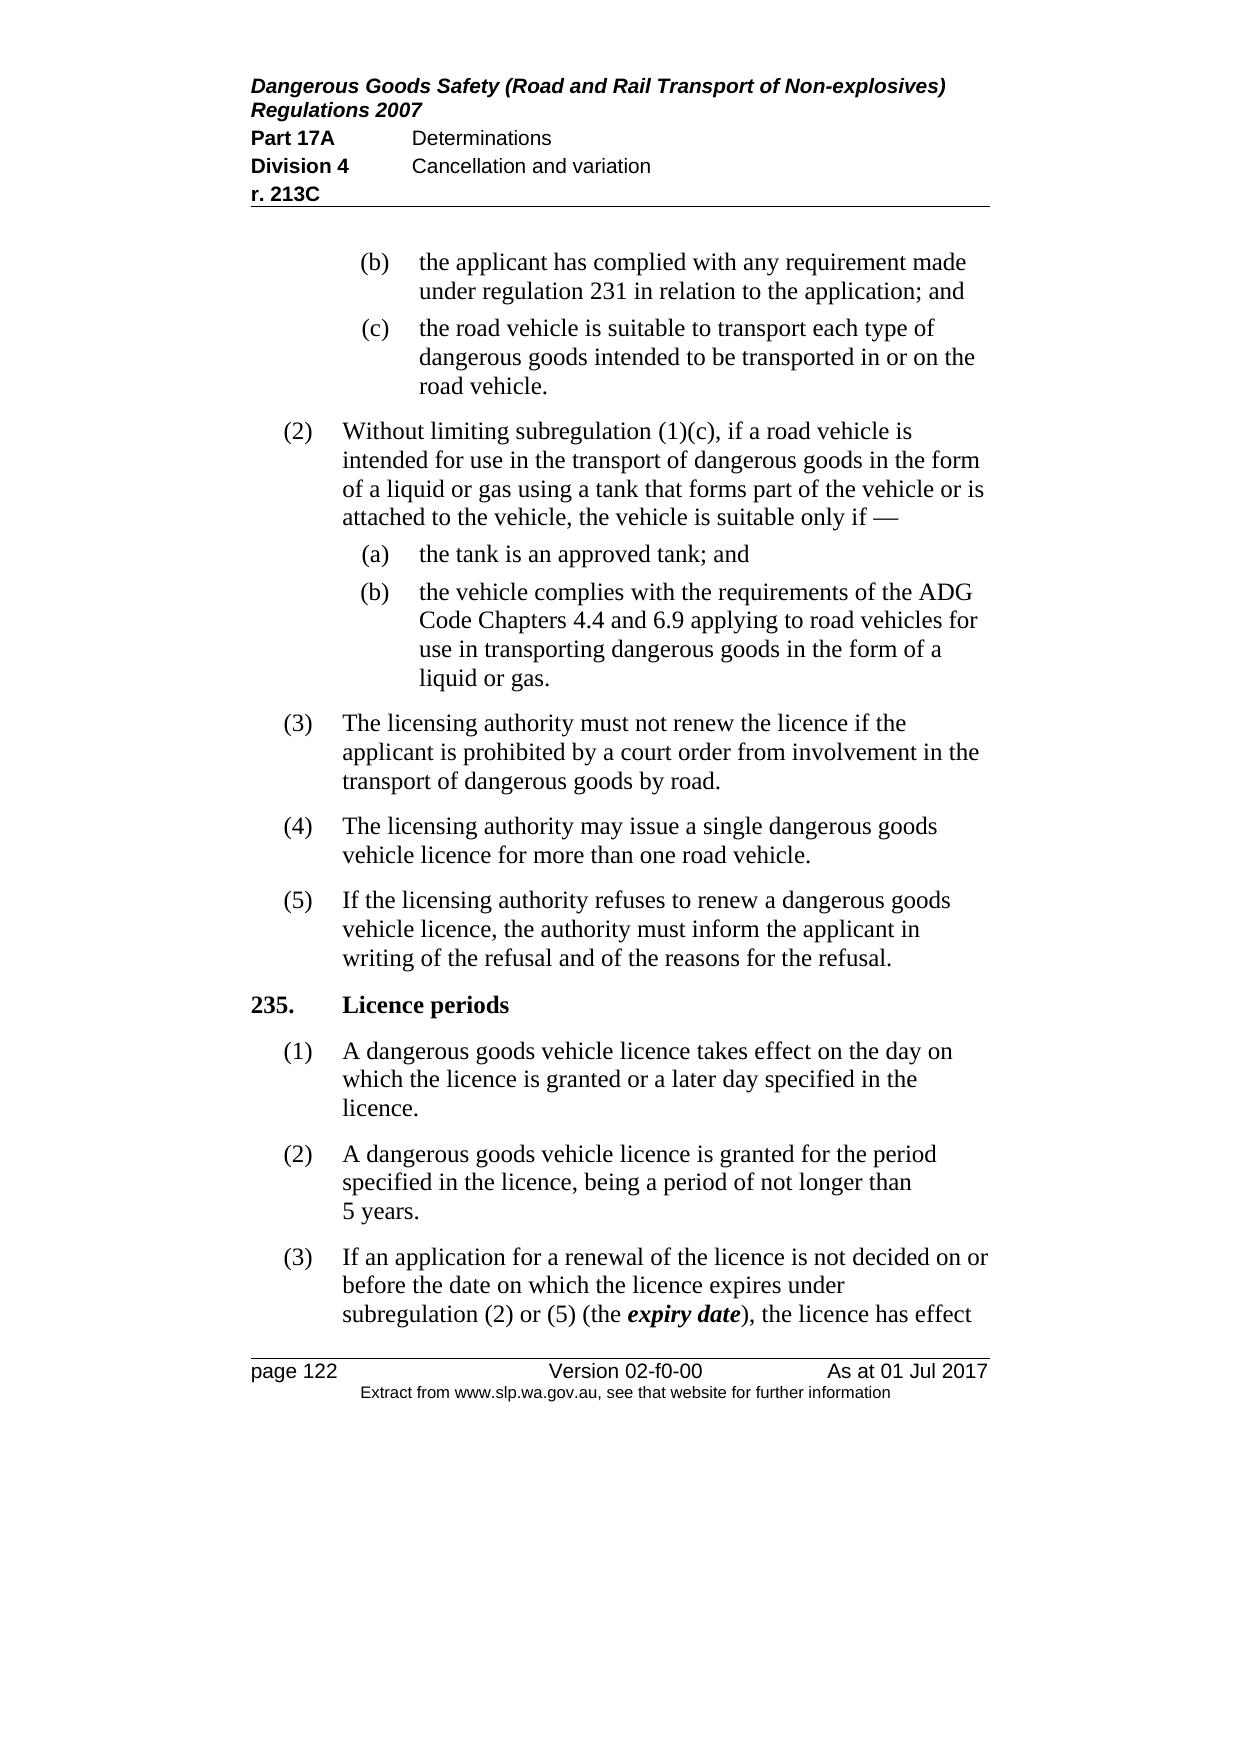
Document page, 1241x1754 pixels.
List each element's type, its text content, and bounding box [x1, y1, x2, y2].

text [251, 1242, 990, 1328]
text (3) The licensing authority must not renew the licence if the applicant is prohibited by a court order from involvement in the transport of dangerous goods by road. [251, 708, 990, 794]
text (4) The licensing authority may issue a single dangerous goods vehicle licence for more than one road vehicle. [251, 811, 990, 869]
text (5) If the licensing authority refuses to renew a dangerous goods vehicle licence, the authority must inform the applicant in writing of the refusal and of the reasons for the refusal. [251, 885, 990, 972]
text (2) Without limiting subregulation (1)(c), if a road vehicle is intended for use in the transport of dangerous goods in the form of a liquid or gas using a tank that forms part of the vehicle or is attached to the vehicle, the vehicle is suitable only if — [251, 416, 990, 531]
text (c) the road vehicle is suitable to transport each type of dangerous goods intended to be transported in or on the road vehicle. [251, 313, 990, 399]
subtitle 235. Licence periods [251, 990, 990, 1019]
text (b) the vehicle complies with the requirements of the ADG Code Chapters 4.4 and 6.9 applying to road vehicles for use in transporting dangerous goods in the form of a liquid or gas. [251, 577, 990, 692]
text (1) A dangerous goods vehicle licence takes effect on the day on which the licence is granted or a later day specified in the licence. [251, 1036, 990, 1122]
text (b) the applicant has complied with any requirement made under regulation 231 in relation to the application; and [251, 247, 990, 305]
text (a) the tank is an approved tank; and [251, 539, 990, 568]
text (2) A dangerous goods vehicle licence is granted for the period specified in the licence, being a period of not longer than 5 years. [251, 1139, 990, 1225]
